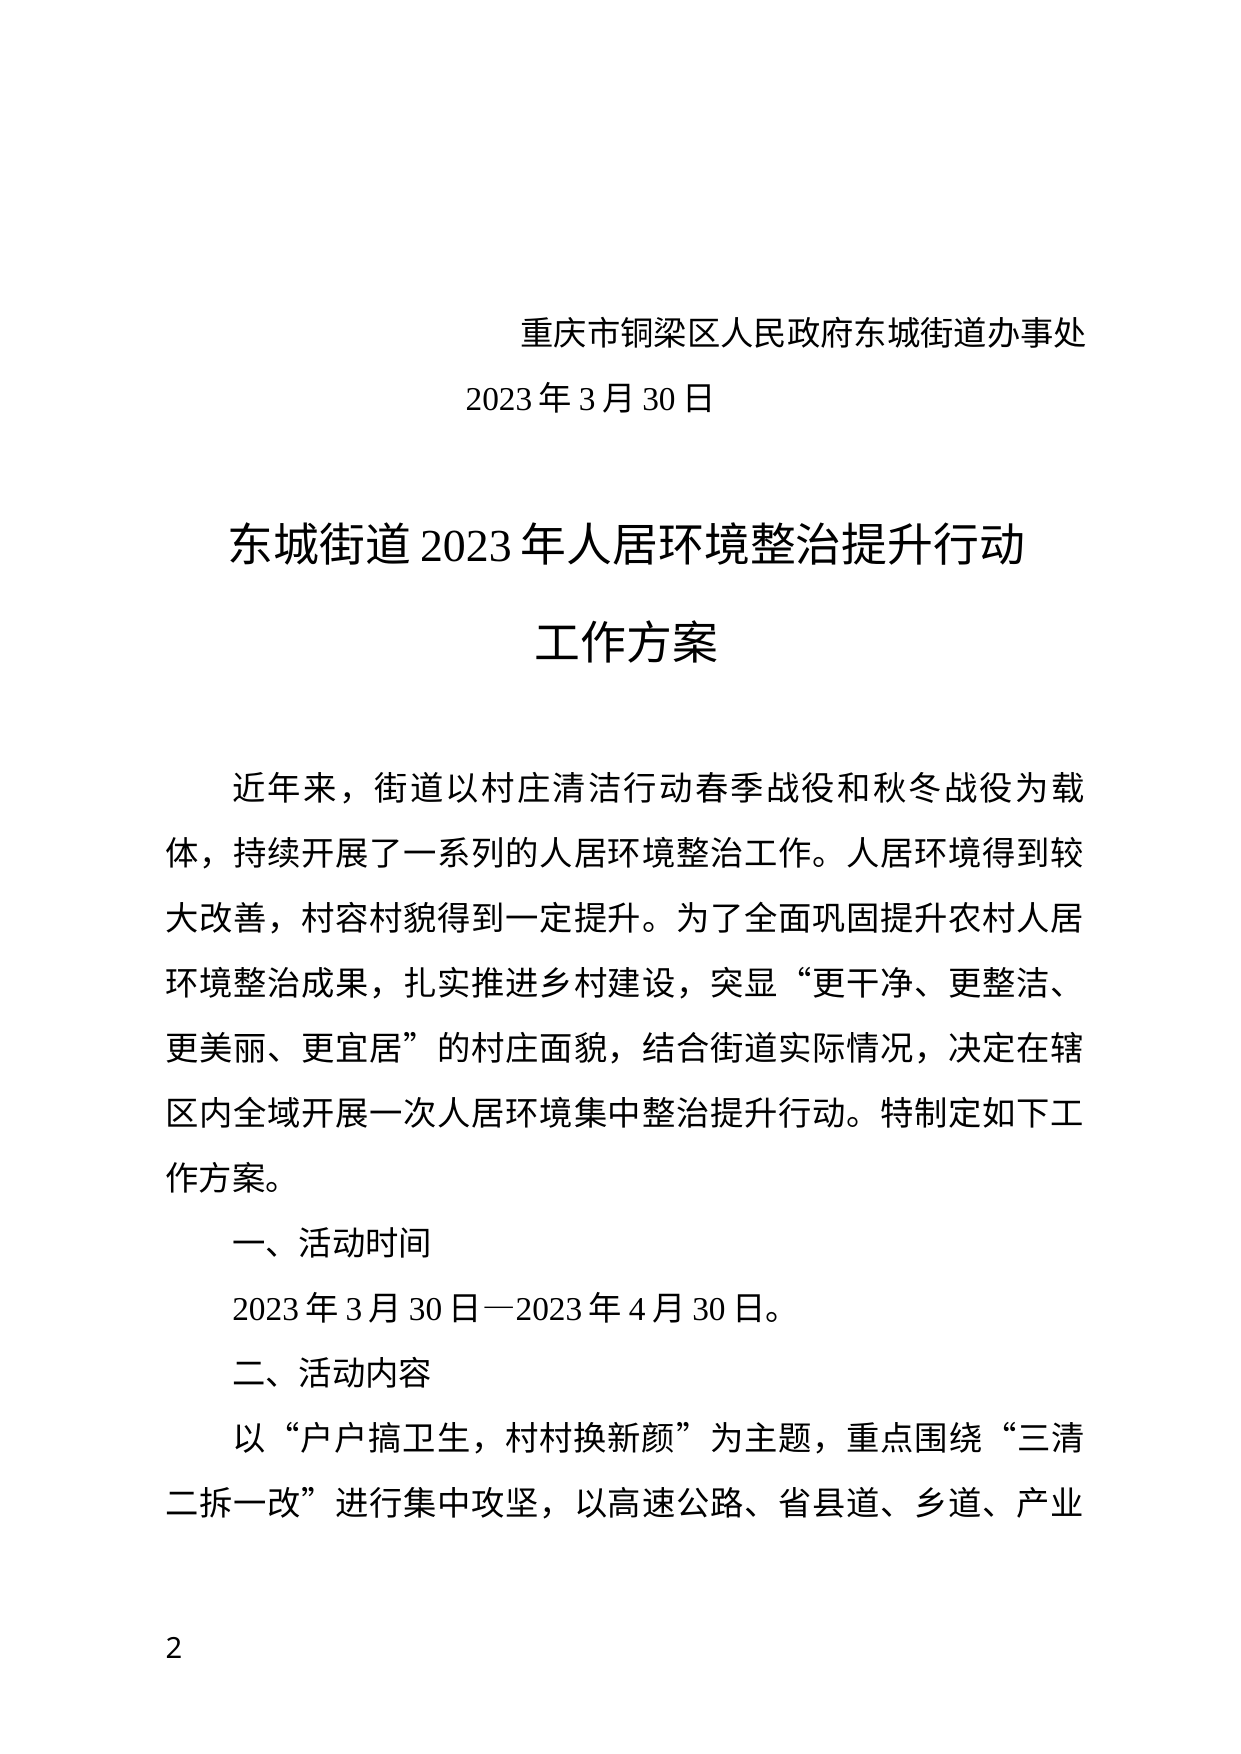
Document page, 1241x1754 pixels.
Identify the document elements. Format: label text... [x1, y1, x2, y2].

list 活动内容 [165, 1338, 1087, 1403]
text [165, 1403, 1087, 1533]
list 2023年3月30日 [165, 363, 1087, 428]
list 工作方案 [165, 590, 1087, 688]
list 东城街道2023年人居环境整治提升行动 [165, 493, 1087, 590]
list 2023年3月30日—2023年4月30日。 [165, 1273, 1087, 1338]
list 重庆市铜梁区人民政府东城街道办事处 [165, 298, 1087, 363]
list 近年来，街道以村庄清洁行动春季战役和秋冬战役为载体，持续开展了一系列的人居环境整治工作。人居环境得到较大改善，村容村貌得到一定提升。为了全面巩固提升农村人居环境整治成果，扎实推进乡村建设，突显“更干净、更整洁、更美丽、更宜居”的村庄面貌，结合街道实际情况，决定在辖区内全域开展一次人居环境集中整治提升行动。特制定如下工作方案。 [165, 753, 1087, 1208]
list 活动时间 [165, 1208, 1087, 1273]
